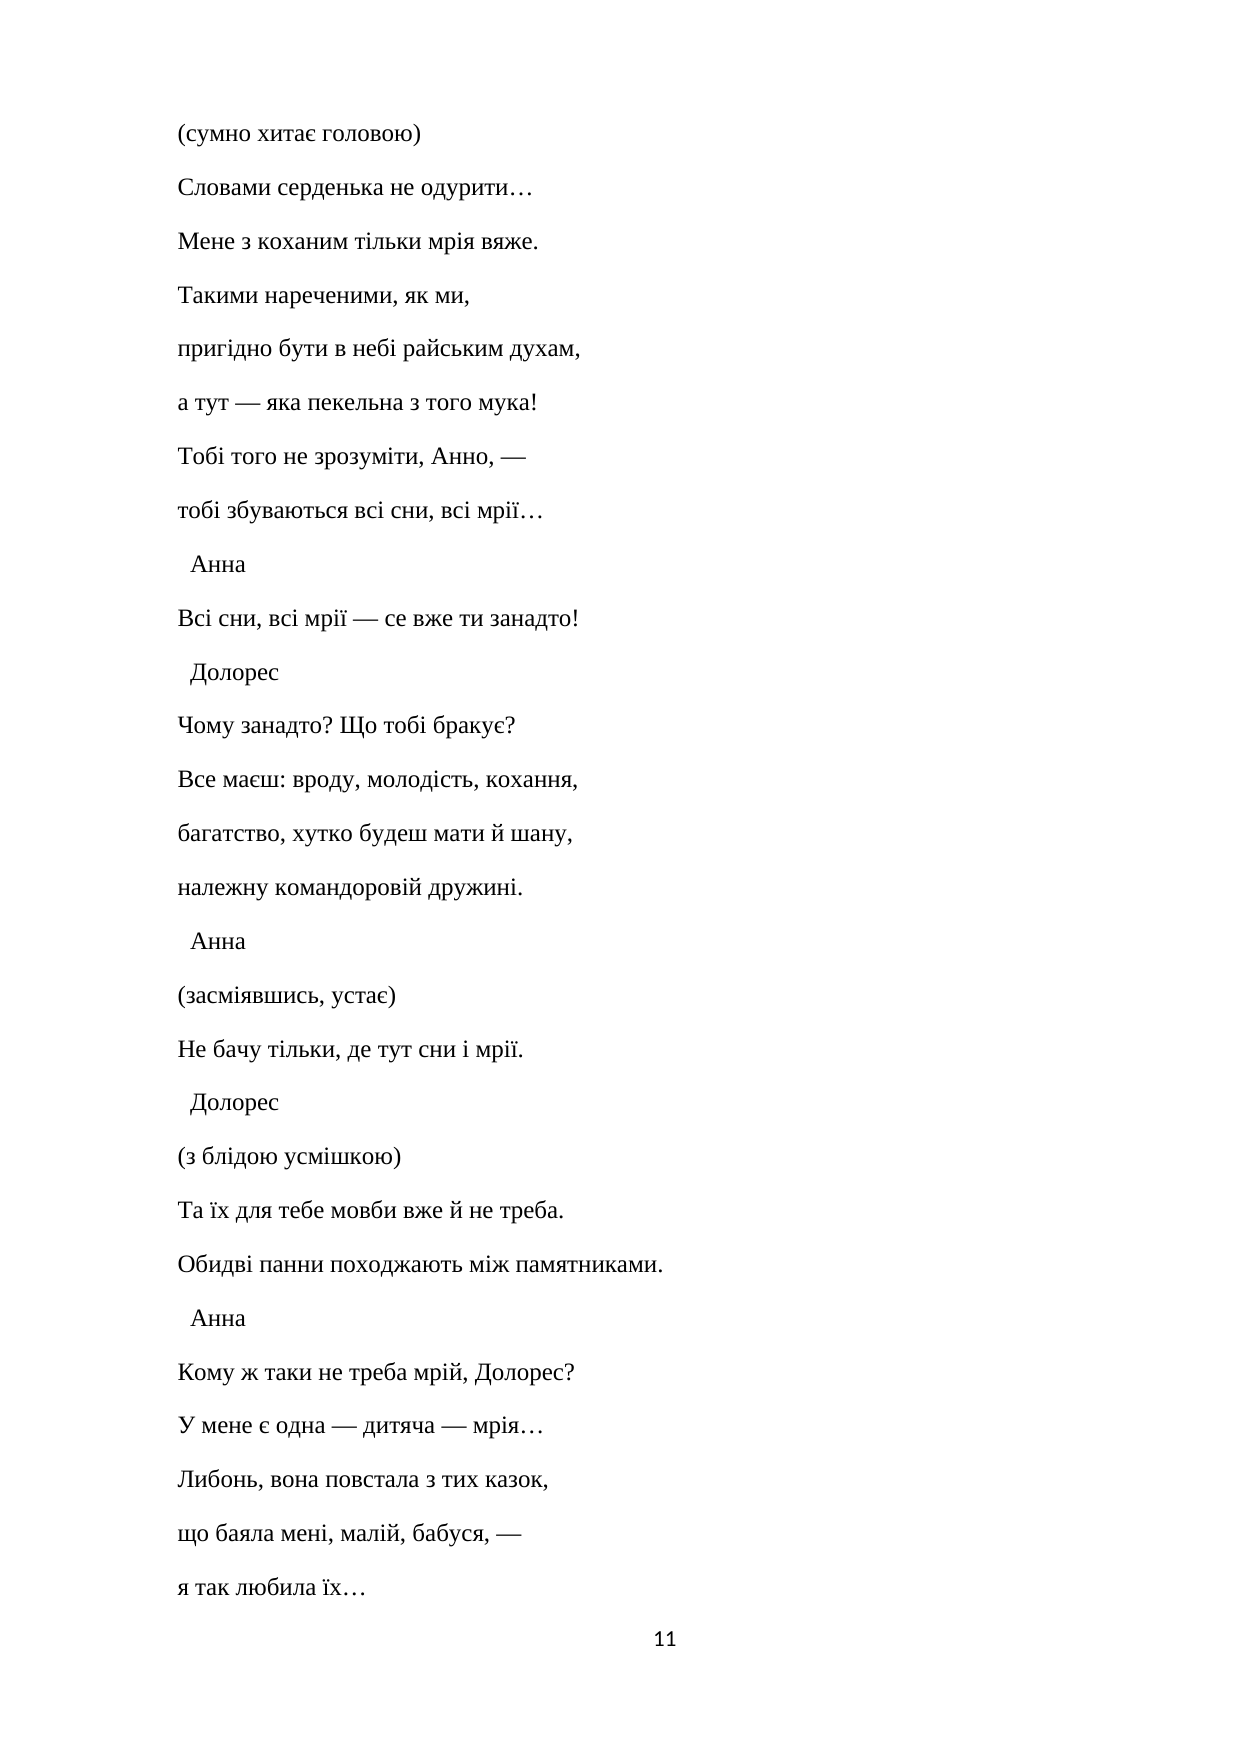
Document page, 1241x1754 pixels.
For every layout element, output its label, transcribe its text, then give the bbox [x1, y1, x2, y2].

text Тобi того не зрозумiти, Анно, — [177, 441, 1152, 470]
text я так любила їх… [177, 1572, 1152, 1601]
text (з блiдою усмiшкою) [177, 1141, 1152, 1170]
text (сумно хитає головою) [177, 118, 1152, 147]
text Анна [177, 549, 1152, 578]
text тобi збуваються всi сни, всi мрiї… [177, 495, 1152, 524]
text Кому ж таки не треба мрiй, Долорес? [177, 1357, 1152, 1386]
text Долорес [177, 657, 1152, 685]
text Обидвi панни походжають мiж памятниками. [177, 1249, 1152, 1278]
text (засмiявшись, устає) [177, 980, 1152, 1008]
text Всi сни, всi мрiї — се вже ти занадто! [177, 603, 1152, 632]
text Не бачу тiльки, де тут сни i мрiї. [177, 1034, 1152, 1062]
text Все маєш: вроду, молодiсть, кохання, [177, 764, 1152, 793]
text пригiдно бути в небi райським духам, [177, 333, 1152, 362]
text Долорес [177, 1087, 1152, 1116]
text Такими нареченими, як ми, [177, 280, 1152, 308]
text Та їх для тебе мовби вже й не треба. [177, 1195, 1152, 1224]
text У мене є одна — дитяча — мрiя… [177, 1411, 1152, 1439]
text належну командоровiй дружинi. [177, 872, 1152, 901]
text а тут — яка пекельна з того мука! [177, 387, 1152, 416]
text багатство, хутко будеш мати й шану, [177, 818, 1152, 847]
text Анна [177, 1303, 1152, 1332]
text Анна [177, 926, 1152, 955]
text Чому занадто? Що тобi бракує? [177, 711, 1152, 739]
text Словами серденька не одурити… [177, 172, 1152, 201]
text Мене з коханим тiльки мрiя вяже. [177, 226, 1152, 254]
text що баяла менi, малiй, бабуся, — [177, 1518, 1152, 1547]
text Либонь, вона повстала з тих казок, [177, 1464, 1152, 1493]
